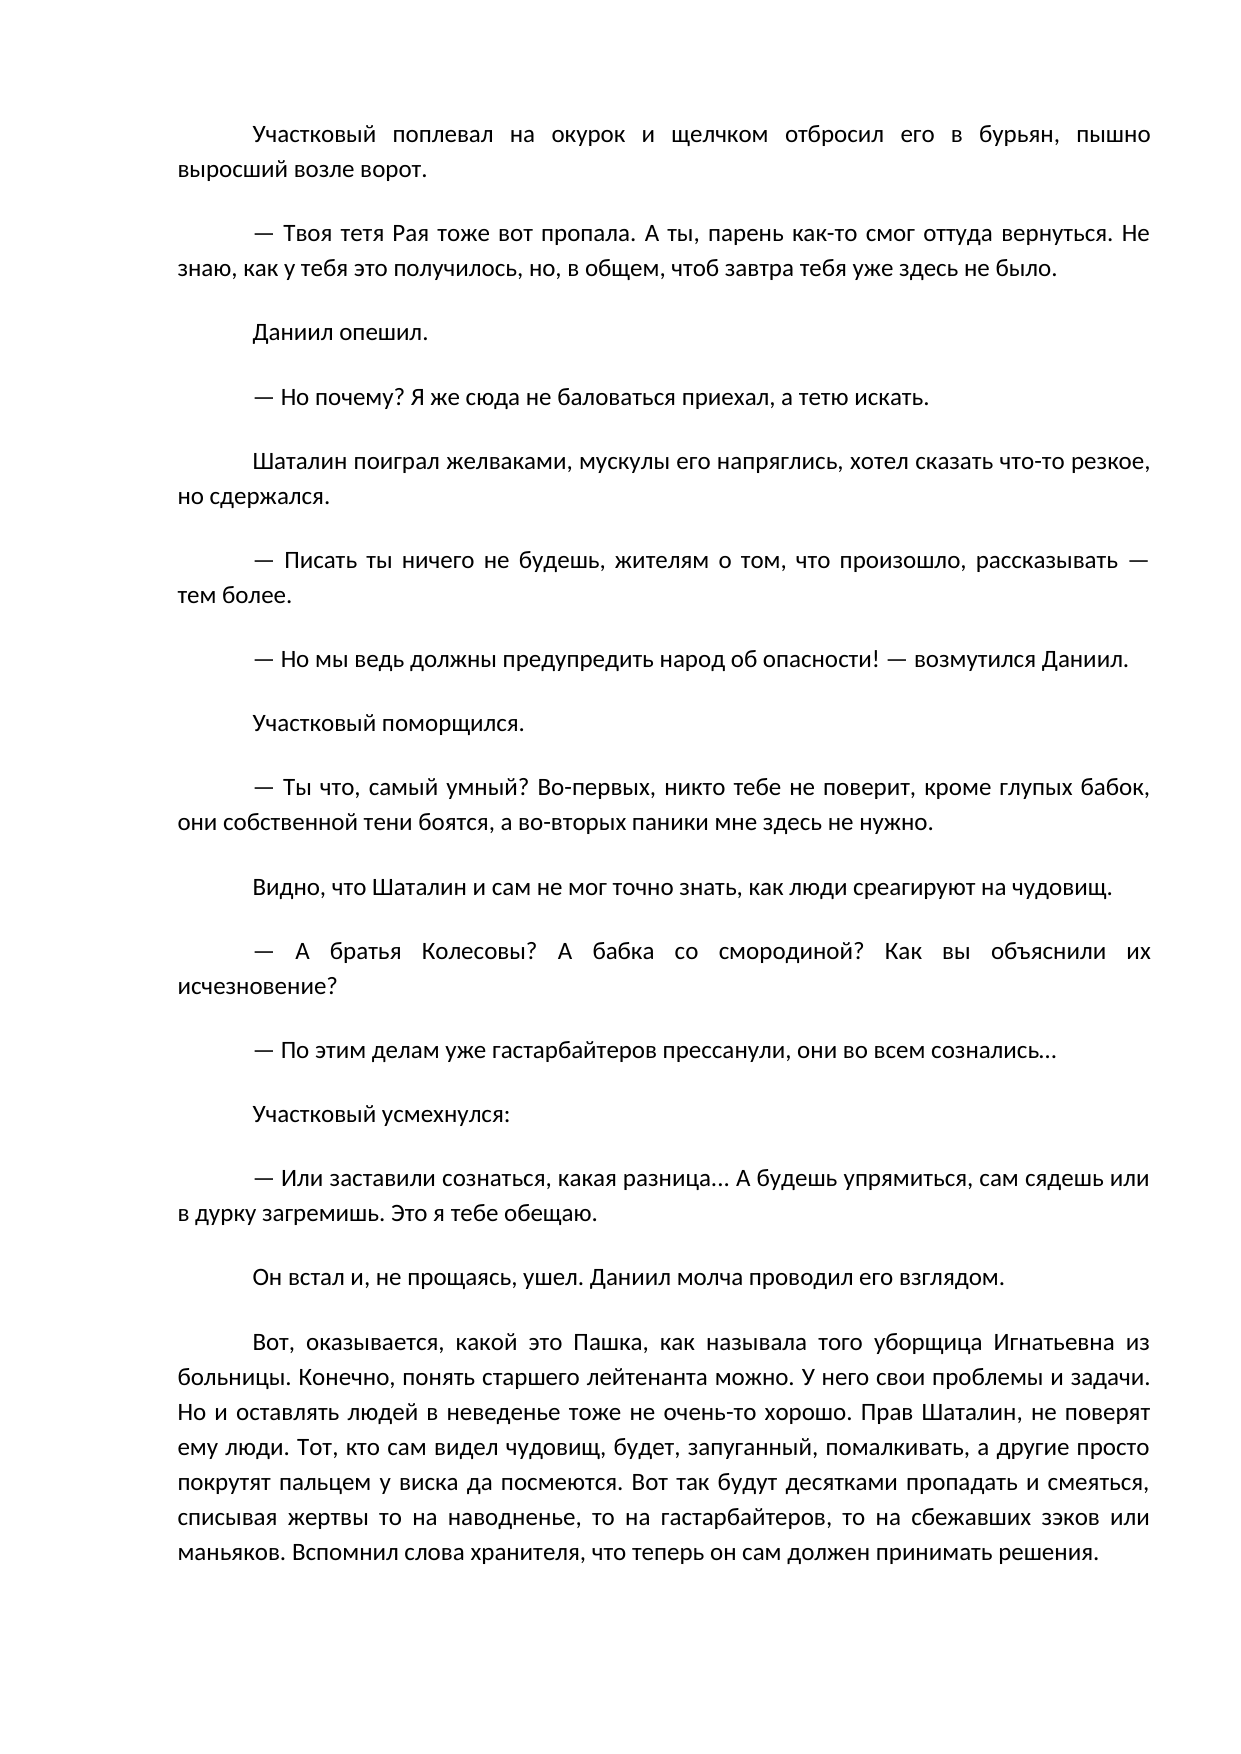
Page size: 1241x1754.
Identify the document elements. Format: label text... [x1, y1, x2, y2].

text Видно, что Шаталин и сам не мог точно знать, как люди среагируют на чудовищ. [177, 871, 1152, 901]
text Вот, оказывается, какой это Пашка, как называла того уборщица Игнатьевна из больницы. Конечно, понять старшего лейтенанта можно. У него свои проблемы и задачи. Но и оставлять людей в неведенье тоже не очень-то хорошо. Прав Шаталин, не поверят ему люди. Тот, кто сам видел чудовищ, будет, запуганный, помалкивать, а другие просто покрутят пальцем у виска да посмеются. Вот так будут десятками пропадать и смеяться, списывая жертвы то на наводненье, то на гастарбайтеров, то на сбежавших зэков или маньяков. Вспомнил слова хранителя, что теперь он сам должен принимать решения. [177, 1326, 1152, 1566]
text Даниил опешил. [177, 316, 1152, 347]
text Участковый поморщился. [177, 707, 1152, 738]
text Участковый поплевал на окурок и щелчком отбросил его в бурьян, пышно выросший возле ворот. [177, 118, 1152, 184]
text — По этим делам уже гастарбайтеров прессанули, они во всем сознались… [177, 1034, 1152, 1064]
text — Или заставили сознаться, какая разница... А будешь упрямиться, сам сядешь или в дурку загремишь. Это я тебе обещаю. [177, 1162, 1152, 1228]
text Шаталин поиграл желваками, мускулы его напряглись, хотел сказать что-то резкое, но сдержался. [177, 445, 1152, 510]
text — А братья Колесовы? А бабка со смородиной? Как вы объяснили их исчезновение? [177, 935, 1152, 1000]
text — Писать ты ничего не будешь, жителям о том, что произошло, рассказывать — тем более. [177, 544, 1152, 609]
text — Ты что, самый умный? Во-первых, никто тебе не поверит, кроме глупых бабок, они собственной тени боятся, а во-вторых паники мне здесь не нужно. [177, 771, 1152, 837]
text — Но почему? Я же сюда не баловаться приехал, а тетю искать. [177, 381, 1152, 411]
text — Но мы ведь должны предупредить народ об опасности! — возмутился Даниил. [177, 643, 1152, 674]
text Участковый усмехнулся: [177, 1098, 1152, 1129]
text — Твоя тетя Рая тоже вот пропала. А ты, парень как-то смог оттуда вернуться. Не знаю, как у тебя это получилось, но, в общем, чтоб завтра тебя уже здесь не было. [177, 217, 1152, 283]
text Он встал и, не прощаясь, ушел. Даниил молча проводил его взглядом. [177, 1261, 1152, 1292]
